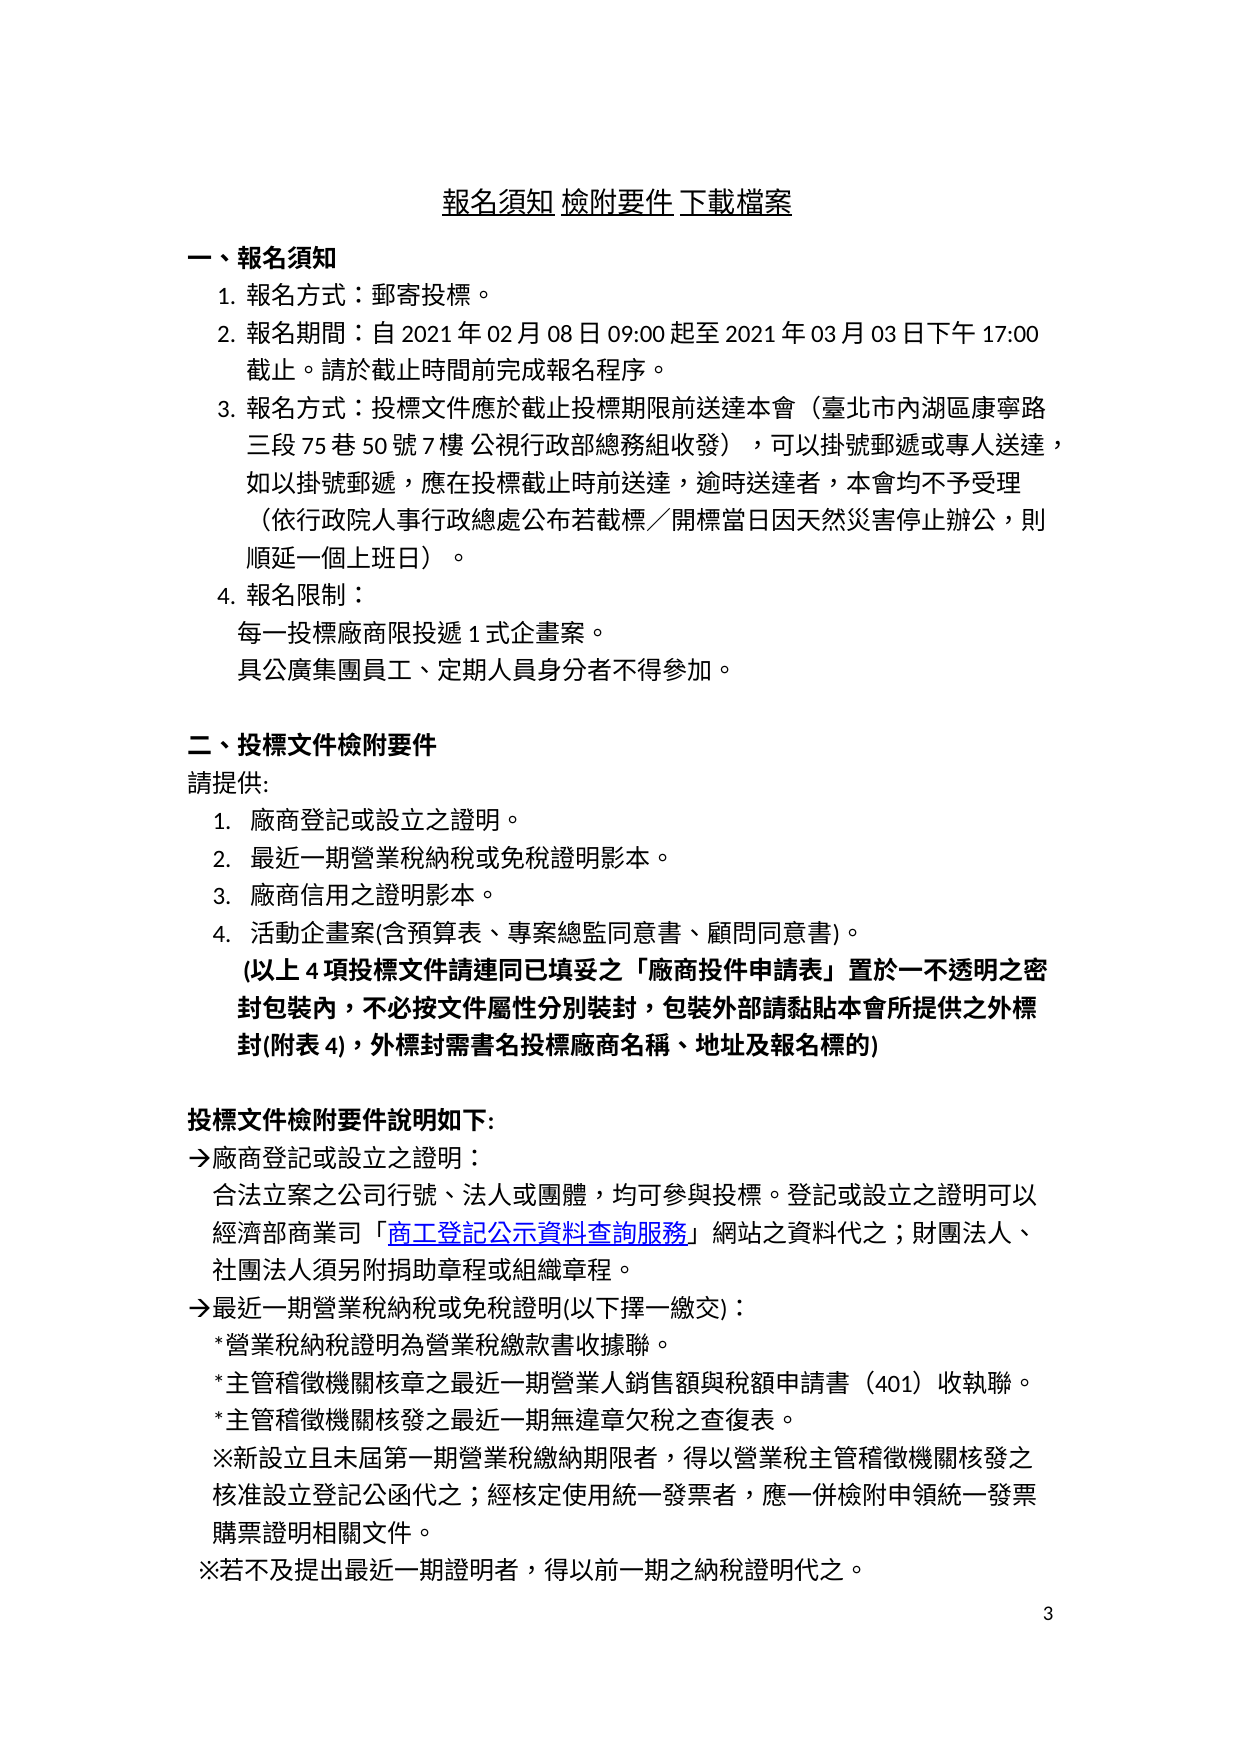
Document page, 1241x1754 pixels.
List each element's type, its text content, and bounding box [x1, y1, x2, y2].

list 報名方式：郵寄投標。 [217, 275, 1053, 312]
text 合法立案之公司行號、法人或團體，均可參與投標。登記或設立之證明可以經濟部商業司「商工登記公示資料查詢服務」網站之資料代之；財團法人、社團法人須另附捐助章程或組織章程。 [212, 1175, 1053, 1287]
text *主管稽徵機關核章之最近一期營業人銷售額與稅額申請書（401）收執聯。 [212, 1362, 1053, 1400]
text 一、報名須知 [187, 237, 1053, 275]
text 每一投標廠商限投遞1式企畫案。 [237, 612, 1053, 650]
text *主管稽徵機關核發之最近一期無違章欠稅之查復表。 [212, 1400, 1053, 1437]
text ※若不及提出最近一期證明者，得以前一期之納稅證明代之。 [187, 1550, 1053, 1587]
text 具公廣集團員工、定期人員身分者不得參加。 [237, 650, 1053, 687]
list 活動企畫案(含預算表、專案總監同意書、顧問同意書)。 [212, 912, 1053, 950]
text 報名須知 檢附要件 下載檔案 [187, 162, 1053, 237]
list 報名限制： [217, 575, 1053, 612]
list 最近一期營業稅納稅或免稅證明影本。 [212, 837, 1053, 875]
text *營業稅納稅證明為營業稅繳款書收據聯。 [212, 1325, 1053, 1362]
text (以上4項投標文件請連同已填妥之「廠商投件申請表」置於一不透明之密封包裝內，不必按文件屬性分別裝封，包裝外部請黏貼本會所提供之外標封(附表4)，外標封需書名投標廠商名稱、地址及報名標的) [237, 950, 1053, 1062]
list 報名期間：自2021年02月08日09:00起至2021年03月03日下午17:00截止。請於截止時間前完成報名程序。 [217, 312, 1053, 387]
list 廠商登記或設立之證明。 [212, 800, 1053, 837]
list 報名方式：投標文件應於截止投標期限前送達本會（臺北市內湖區康寧路三段75巷50號7樓 公視行政部總務組收發），可以掛號郵遞或專人送達，如以掛號郵遞，應在投標截止時前送達，逾時送達者，本會均不予受理（依行政院人事行政總處公布若截標／開標當日因天然災害停止辦公，則順延一個上班日）。 [217, 387, 1053, 575]
text 投標文件檢附要件說明如下: [187, 1100, 1053, 1137]
text 最近一期營業稅納稅或免稅證明(以下擇一繳交)： [187, 1287, 1053, 1325]
text 廠商登記或設立之證明： [187, 1137, 1053, 1175]
list 廠商信用之證明影本。 [212, 875, 1053, 912]
text ※新設立且未屆第一期營業稅繳納期限者，得以營業稅主管稽徵機關核發之核准設立登記公函代之；經核定使用統一發票者，應一併檢附申領統一發票購票證明相關文件。 [212, 1437, 1053, 1550]
text 二、投標文件檢附要件 請提供: [187, 725, 1053, 800]
